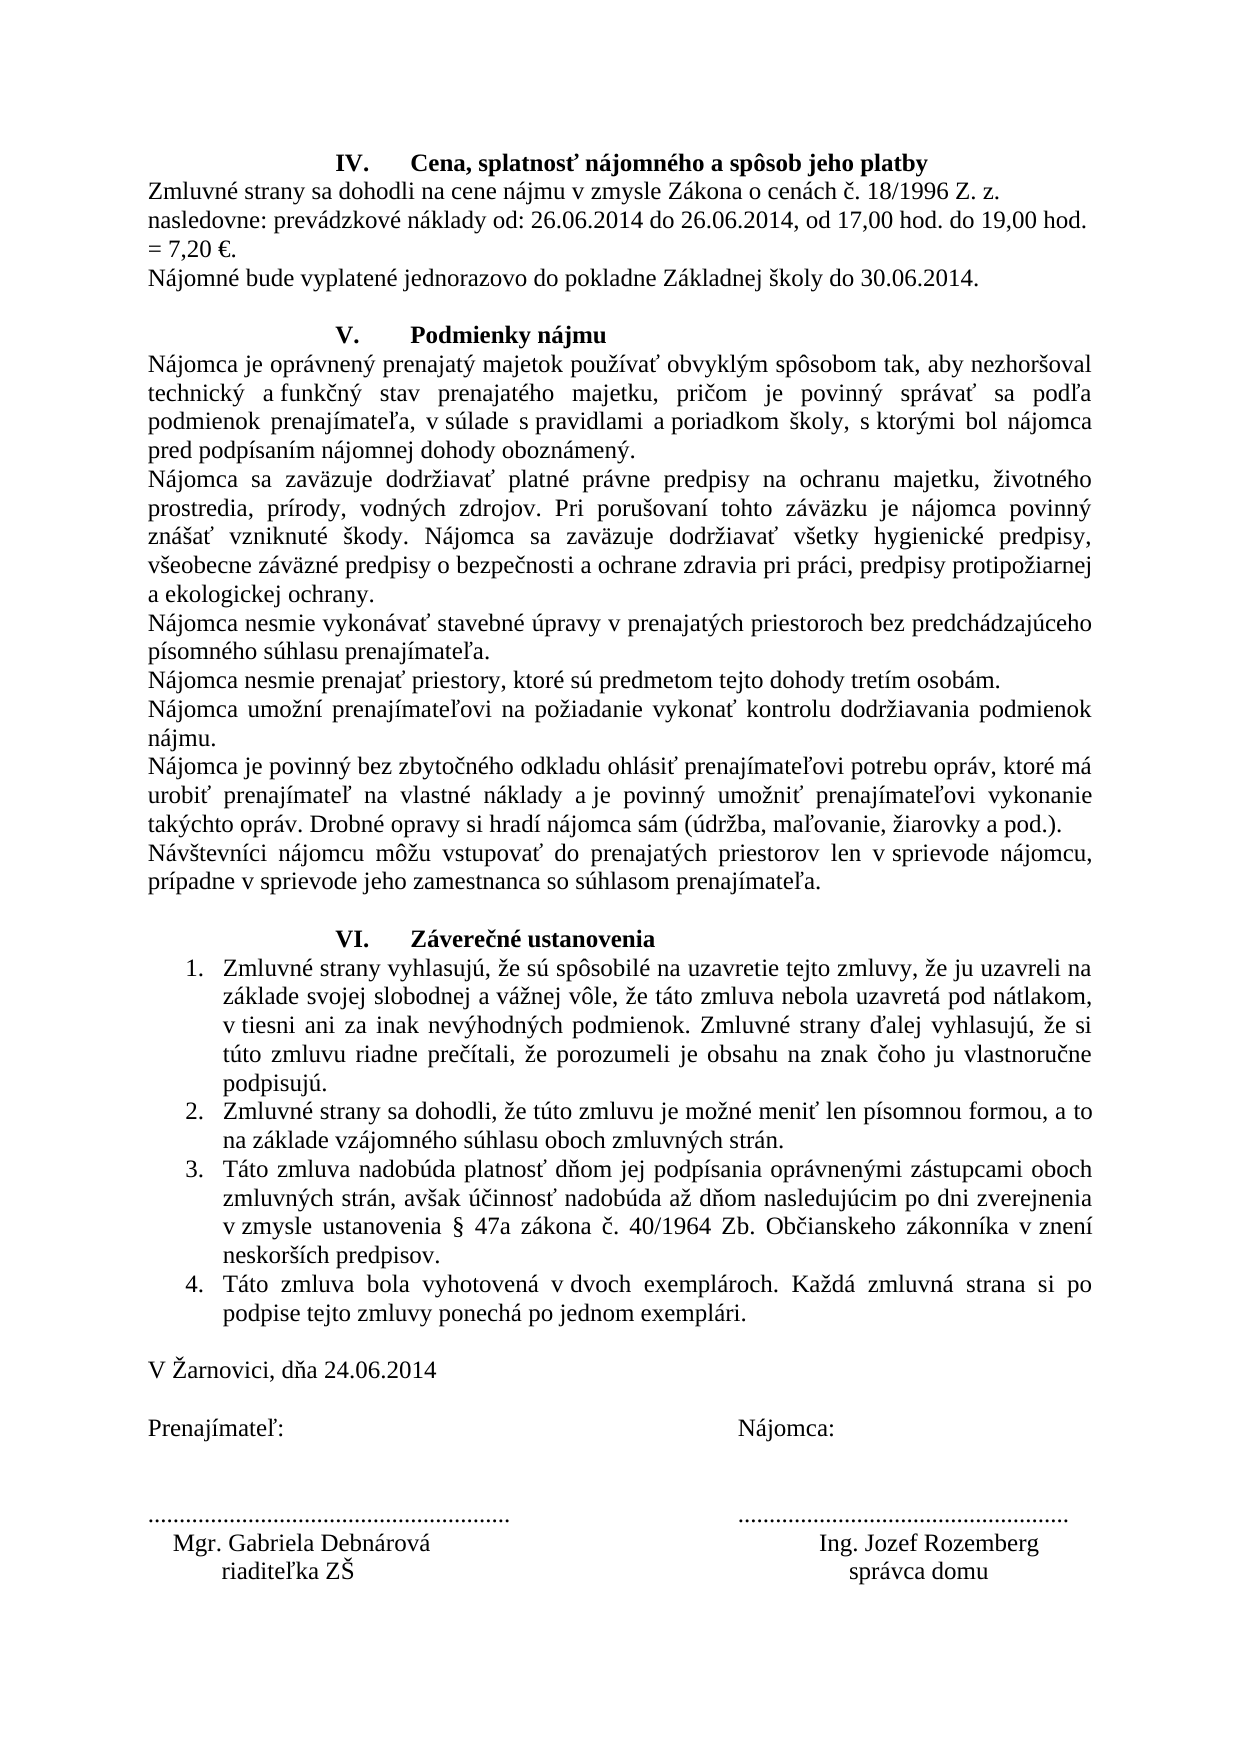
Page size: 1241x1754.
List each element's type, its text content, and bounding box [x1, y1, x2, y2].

text Nájomné bude vyplatené jednorazovo do pokladne Základnej školy do 30.06.2014. [148, 263, 1093, 291]
list Cena, splatnosť nájomného a spôsob jeho platby [335, 148, 1093, 176]
list Zmluvné strany vyhlasujú, že sú spôsobilé na uzavretie tejto zmluvy, že ju uzavreli na základe svojej slobodnej a vážnej vôle, že táto zmluva nebola uzavretá pod nátlakom, v tiesni ani za inak nevýhodných podmienok. Zmluvné strany ďalej vyhlasujú, že si túto zmluvu riadne prečítali, že porozumeli je obsahu na znak čoho ju vlastnoručne podpisujú. [185, 953, 1093, 1096]
list Táto zmluva nadobúda platnosť dňom jej podpísania oprávnenými zástupcami oboch zmluvných strán, avšak účinnosť nadobúda až dňom nasledujúcim po dni zverejnenia v zmysle ustanovenia § 47a zákona č. 40/1964 Zb. Občianskeho zákonníka v znení neskorších predpisov. [185, 1154, 1093, 1269]
text .......................................................... ..................................................... [148, 1499, 1093, 1528]
text Prenajímateľ: Nájomca: [148, 1413, 1093, 1441]
text Nájomca sa zaväzuje dodržiavať platné právne predpisy na ochranu majetku, životného prostredia, prírody, vodných zdrojov. Pri porušovaní tohto záväzku je nájomca povinný znášať vzniknuté škody. Nájomca sa zaväzuje dodržiavať všetky hygienické predpisy, všeobecne záväzné predpisy o bezpečnosti a ochrane zdravia pri práci, predpisy protipožiarnej a ekologickej ochrany. [148, 464, 1093, 608]
list Táto zmluva bola vyhotovená v dvoch exemplároch. Každá zmluvná strana si po podpise tejto zmluvy ponechá po jednom exemplári. [185, 1269, 1093, 1326]
text Nájomca je oprávnený prenajatý majetok používať obvyklým spôsobom tak, aby nezhoršoval technický a funkčný stav prenajatého majetku, pričom je povinný správať sa podľa podmienok prenajímateľa, v súlade s pravidlami a poriadkom školy, s ktorými bol nájomca pred podpísaním nájomnej dohody oboznámený. [148, 349, 1093, 464]
text riaditeľka ZŠ správca domu [148, 1556, 1093, 1585]
text Nájomca je povinný bez zbytočného odkladu ohlásiť prenajímateľovi potrebu opráv, ktoré má urobiť prenajímateľ na vlastné náklady a je povinný umožniť prenajímateľovi vykonanie takýchto opráv. Drobné opravy si hradí nájomca sám (údržba, maľovanie, žiarovky a pod.). [148, 751, 1093, 838]
list Podmienky nájmu [335, 320, 1093, 349]
text Nájomca umožní prenajímateľovi na požiadanie vykonať kontrolu dodržiavania podmienok nájmu. [148, 694, 1093, 751]
text Zmluvné strany sa dohodli na cene nájmu v zmysle Zákona o cenách č. 18/1996 Z. z. nasledovne: prevádzkové náklady od: 26.06.2014 do 26.06.2014, od 17,00 hod. do 19,00 hod. = 7,20 €. [148, 176, 1093, 263]
text V Žarnovici, dňa 24.06.2014 [148, 1355, 1093, 1384]
list Zmluvné strany sa dohodli, že túto zmluvu je možné meniť len písomnou formou, a to na základe vzájomného súhlasu oboch zmluvných strán. [185, 1096, 1093, 1154]
text Návštevníci nájomcu môžu vstupovať do prenajatých priestorov len v sprievode nájomcu, prípadne v sprievode jeho zamestnanca so súhlasom prenajímateľa. [148, 838, 1093, 895]
text Nájomca nesmie prenajať priestory, ktoré sú predmetom tejto dohody tretím osobám. [148, 665, 1093, 694]
text Nájomca nesmie vykonávať stavebné úpravy v prenajatých priestoroch bez predchádzajúceho písomného súhlasu prenajímateľa. [148, 608, 1093, 665]
text Mgr. Gabriela Debnárová Ing. Jozef Rozemberg [148, 1528, 1093, 1556]
list Záverečné ustanovenia [335, 924, 1093, 953]
